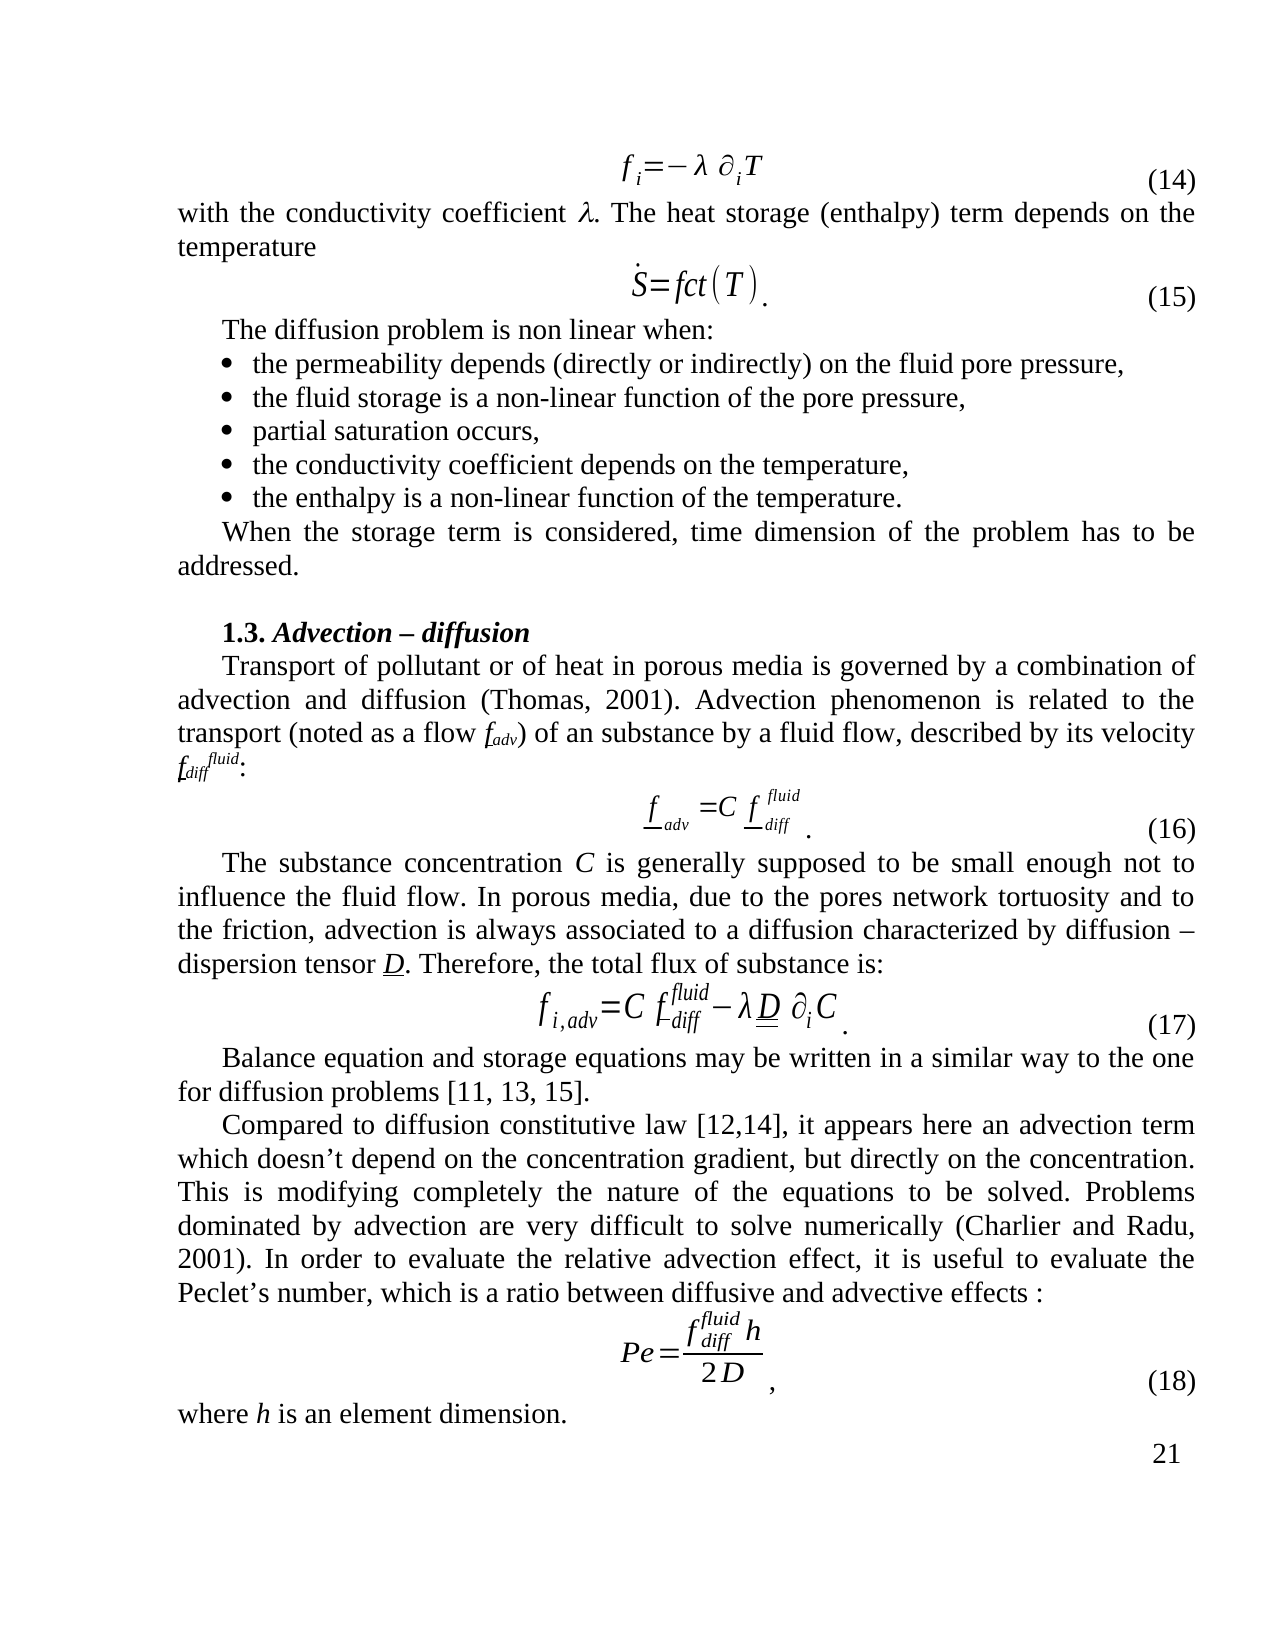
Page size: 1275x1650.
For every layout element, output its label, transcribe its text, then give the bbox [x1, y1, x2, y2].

list the fluid storage is a non-linear function of the pore pressure, [177, 380, 1196, 413]
list partial saturation occurs, [177, 413, 1196, 447]
list the permeability depends (directly or indirectly) on the fluid pore pressure, [177, 346, 1196, 380]
list the enthalpy is a non-linear function of the temperature. [177, 481, 1196, 514]
text (14) [177, 150, 1196, 195]
text Transport of pollutant or of heat in porous media is governed by a combination of advection and diffusion (Thomas, 2001). Advection phenomenon is related to the transport (noted as a flow fadv) of an substance by a fluid flow, described by its velocity fdifffluid: [177, 648, 1196, 783]
text The diffusion problem is non linear when: [177, 312, 1196, 346]
text 1.3. Advection – diffusion [177, 615, 1196, 648]
text Balance equation and storage equations may be written in a similar way to the one for diffusion problems [11, 13, 15]. [177, 1040, 1196, 1107]
text . (16) [177, 783, 1196, 845]
list the conductivity coefficient depends on the temperature, [177, 447, 1196, 481]
text where h is an element dimension. [177, 1396, 1196, 1430]
text with the conductivity coefficient . The heat storage (enthalpy) term depends on the temperature [177, 195, 1196, 262]
text Compared to diffusion constitutive law [12,14], it appears here an advection term which doesn’t depend on the concentration gradient, but directly on the concentration. This is modifying completely the nature of the equations to be solved. Problems dominated by advection are very difficult to solve numerically (Charlier and Radu, 2001). In order to evaluate the relative advection effect, it is useful to evaluate the Peclet’s number, which is a ratio between diffusive and advective effects : [177, 1107, 1196, 1309]
text . (17) [177, 979, 1196, 1040]
text The substance concentration C is generally supposed to be small enough not to influence the fluid flow. In porous media, due to the pores network tortuosity and to the friction, advection is always associated to a diffusion characterized by diffusion – dispersion tensor D. Therefore, the total flux of substance is: [177, 845, 1196, 979]
text . (15) [177, 262, 1196, 312]
text , (18) [177, 1309, 1196, 1396]
text When the storage term is considered, time dimension of the problem has to be addressed. [177, 514, 1196, 581]
